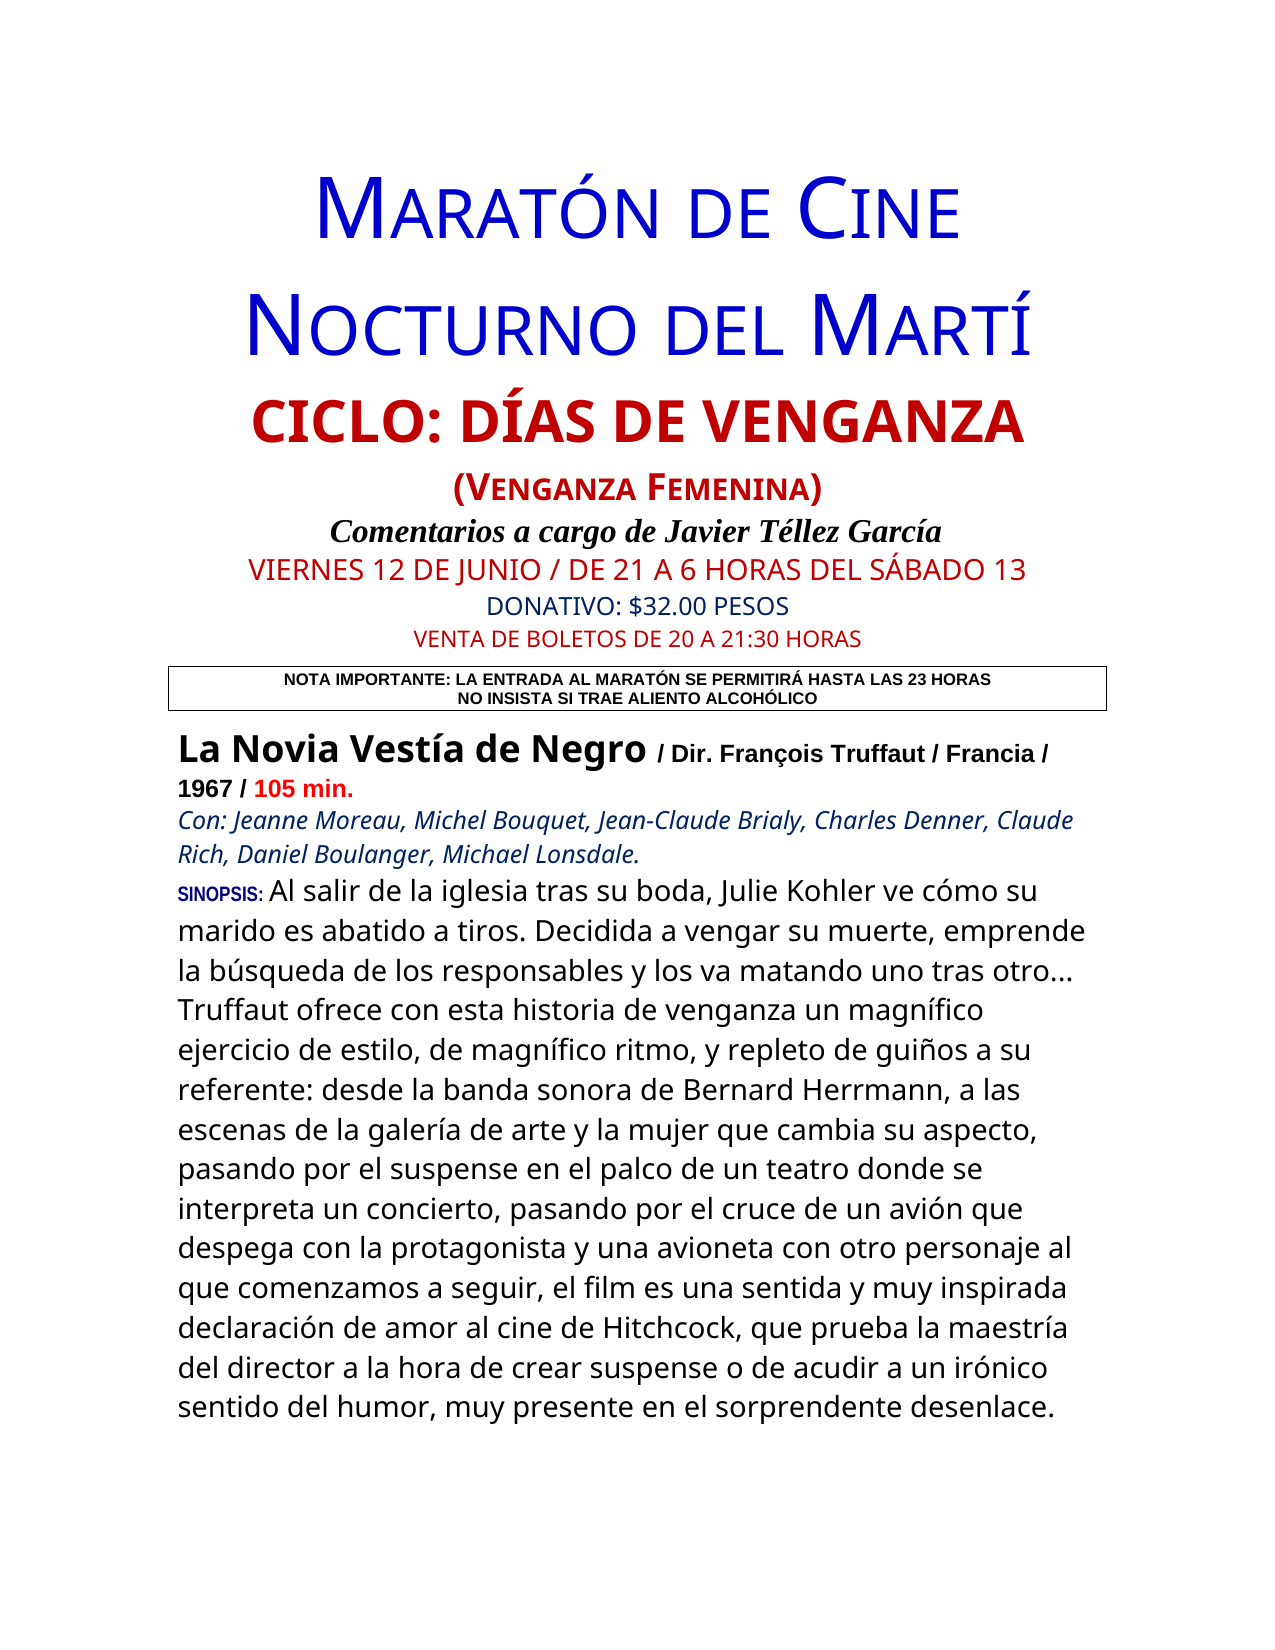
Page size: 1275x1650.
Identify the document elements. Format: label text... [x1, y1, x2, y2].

text Maratón de Cine Nocturno del Martí [177, 148, 1098, 380]
text Con: Jeanne Moreau, Michel Bouquet, Jean-Claude Brialy, Charles Denner, Claude Rich, Daniel Boulanger, Michael Lonsdale. [177, 802, 1098, 871]
text SINOPSIS: Al salir de la iglesia tras su boda, Julie Kohler ve cómo su marido es abatido a tiros. Decidida a vengar su muerte, emprende la búsqueda de los responsables y los va matando uno tras otro... Truffaut ofrece con esta historia de venganza un magnífico ejercicio de estilo, de magnífico ritmo, y repleto de guiños a su referente: desde la banda sonora de Bernard Herrmann, a las escenas de la galería de arte y la mujer que cambia su aspecto, pasando por el suspense en el palco de un teatro donde se interpreta un concierto, pasando por el cruce de un avión que despega con la protagonista y una avioneta con otro personaje al que comenzamos a seguir, el film es una sentida y muy inspirada declaración de amor al cine de Hitchcock, que prueba la maestría del director a la hora de crear suspense o de acudir a un irónico sentido del humor, muy presente en el sorprendente desenlace. [177, 871, 1098, 1426]
text VENTA DE BOLETOS DE 20 A 21:30 HORAS [177, 623, 1098, 654]
text NO INSISTA SI TRAE ALIENTO ALCOHÓLICO [169, 685, 1106, 710]
text La Novia Vestía de Negro / Dir. François Truffaut / Francia / 1967 / 105 min. [177, 723, 1098, 802]
text DONATIVO: $32.00 PESOS [177, 589, 1098, 623]
text NOTA IMPORTANTE: LA ENTRADA AL MARATÓN SE PERMITIRÁ HASTA LAS 23 HORAS [169, 667, 1106, 685]
text (Venganza Femenina) [177, 460, 1098, 511]
text VIERNES 12 DE JUNIO / DE 21 A 6 HORAS DEL SÁBADO 13 [177, 549, 1098, 589]
text Comentarios a cargo de Javier Téllez García [177, 511, 1098, 549]
text CICLO: DÍAS DE VENGANZA [177, 380, 1098, 460]
